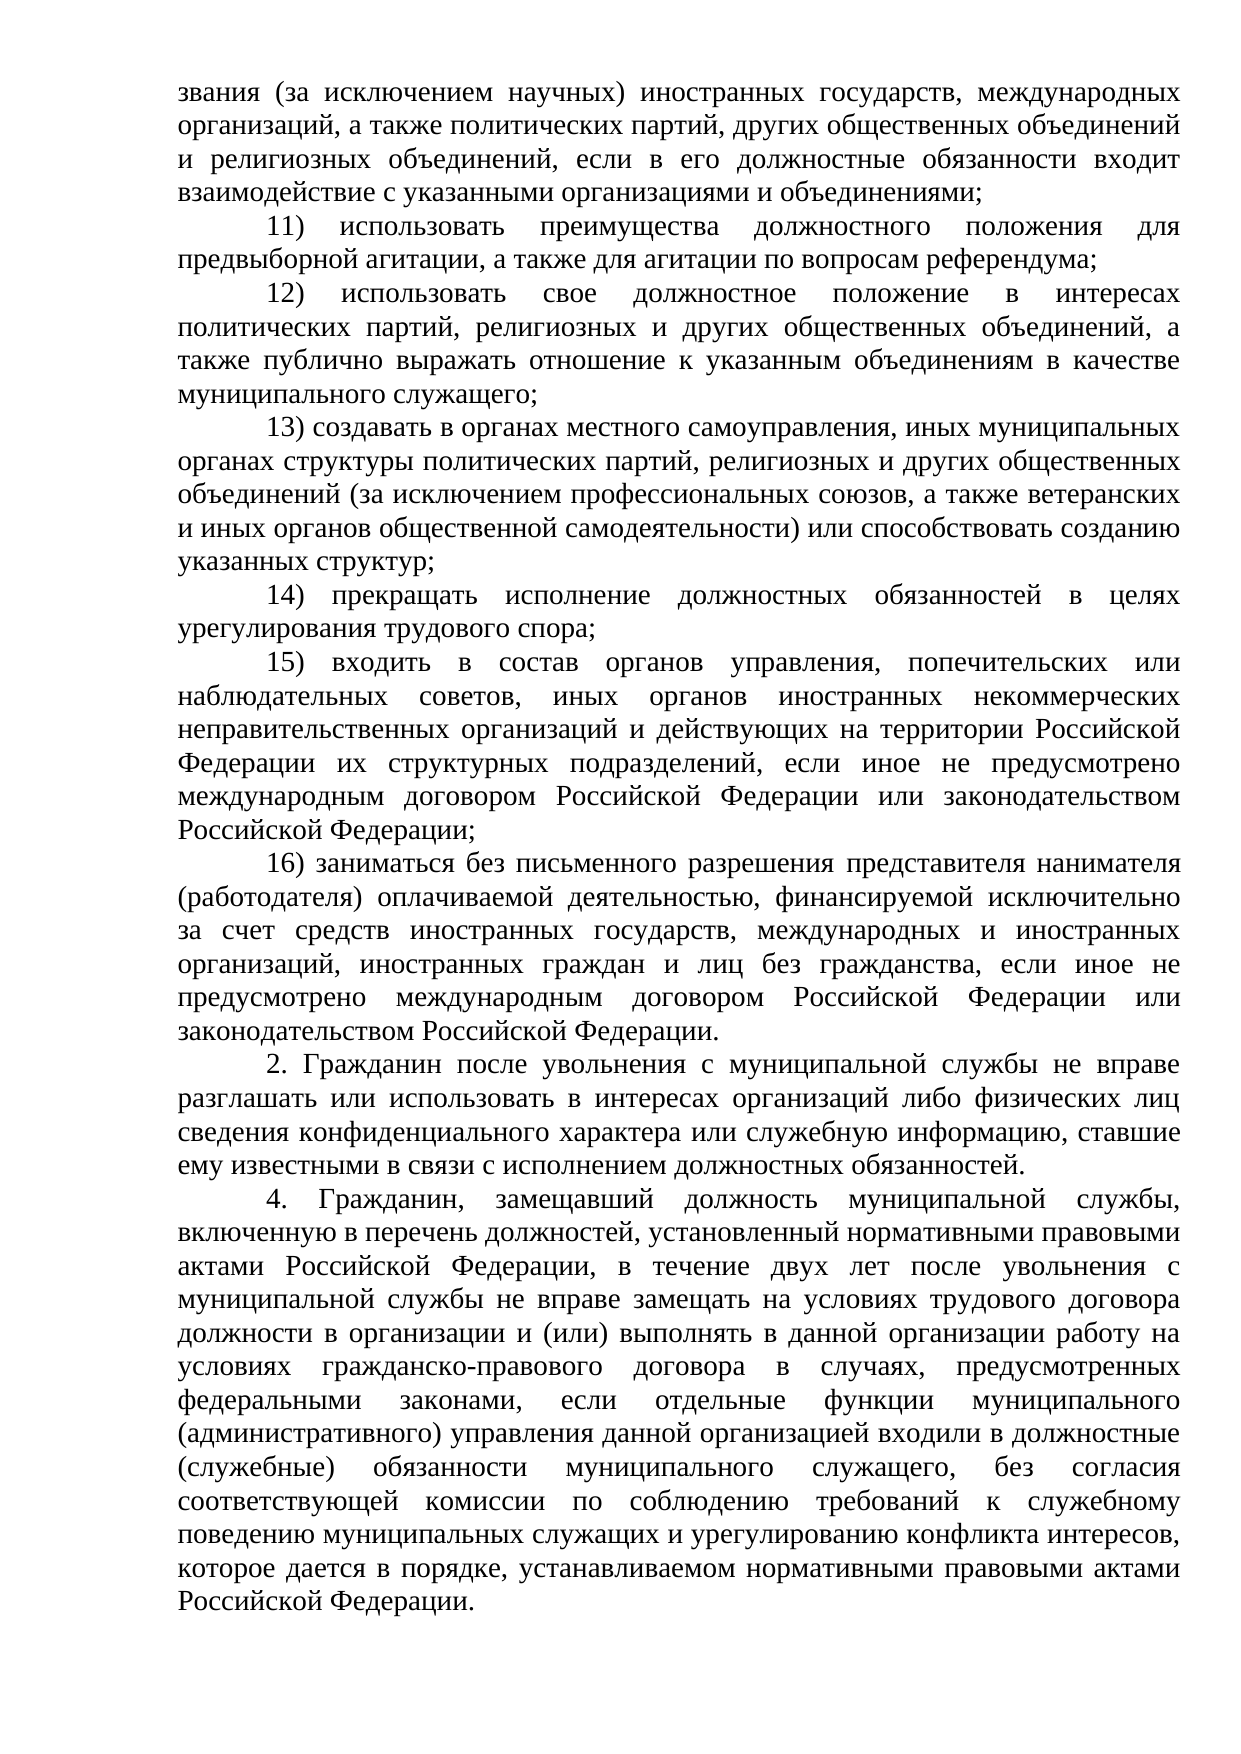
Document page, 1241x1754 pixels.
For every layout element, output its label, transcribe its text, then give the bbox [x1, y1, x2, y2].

text 4. Гражданин, замещавший должность муниципальной службы, включенную в перечень должностей, установленный нормативными правовыми актами Российской Федерации, в течение двух лет после увольнения с муниципальной службы не вправе замещать на условиях трудового договора должности в организации и (или) выполнять в данной организации работу на условиях гражданско-правового договора в случаях, предусмотренных федеральными законами, если отдельные функции муниципального (административного) управления данной организацией входили в должностные (служебные) обязанности муниципального служащего, без согласия соответствующей комиссии по соблюдению требований к служебному поведению муниципальных служащих и урегулированию конфликта интересов, которое дается в порядке, устанавливаемом нормативными правовыми актами Российской Федерации. [177, 1181, 1181, 1617]
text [177, 74, 1181, 208]
text 12) использовать свое должностное положение в интересах политических партий, религиозных и других общественных объединений, а также публично выражать отношение к указанным объединениям в качестве муниципального служащего; [177, 275, 1181, 409]
text 15) входить в состав органов управления, попечительских или наблюдательных советов, иных органов иностранных некоммерческих неправительственных организаций и действующих на территории Российской Федерации их структурных подразделений, если иное не предусмотрено международным договором Российской Федерации или законодательством Российской Федерации; [177, 644, 1181, 845]
text 2. Гражданин после увольнения с муниципальной службы не вправе разглашать или использовать в интересах организаций либо физических лиц сведения конфиденциального характера или служебную информацию, ставшие ему известными в связи с исполнением должностных обязанностей. [177, 1047, 1181, 1181]
text 14) прекращать исполнение должностных обязанностей в целях урегулирования трудового спора; [177, 577, 1181, 644]
text 11) использовать преимущества должностного положения для предвыборной агитации, а также для агитации по вопросам референдума; [177, 208, 1181, 275]
text 16) заниматься без письменного разрешения представителя нанимателя (работодателя) оплачиваемой деятельностью, финансируемой исключительно за счет средств иностранных государств, международных и иностранных организаций, иностранных граждан и лиц без гражданства, если иное не предусмотрено международным договором Российской Федерации или законодательством Российской Федерации. [177, 845, 1181, 1047]
text 13) создавать в органах местного самоуправления, иных муниципальных органах структуры политических партий, религиозных и других общественных объединений (за исключением профессиональных союзов, а также ветеранских и иных органов общественной самодеятельности) или способствовать созданию указанных структур; [177, 409, 1181, 577]
